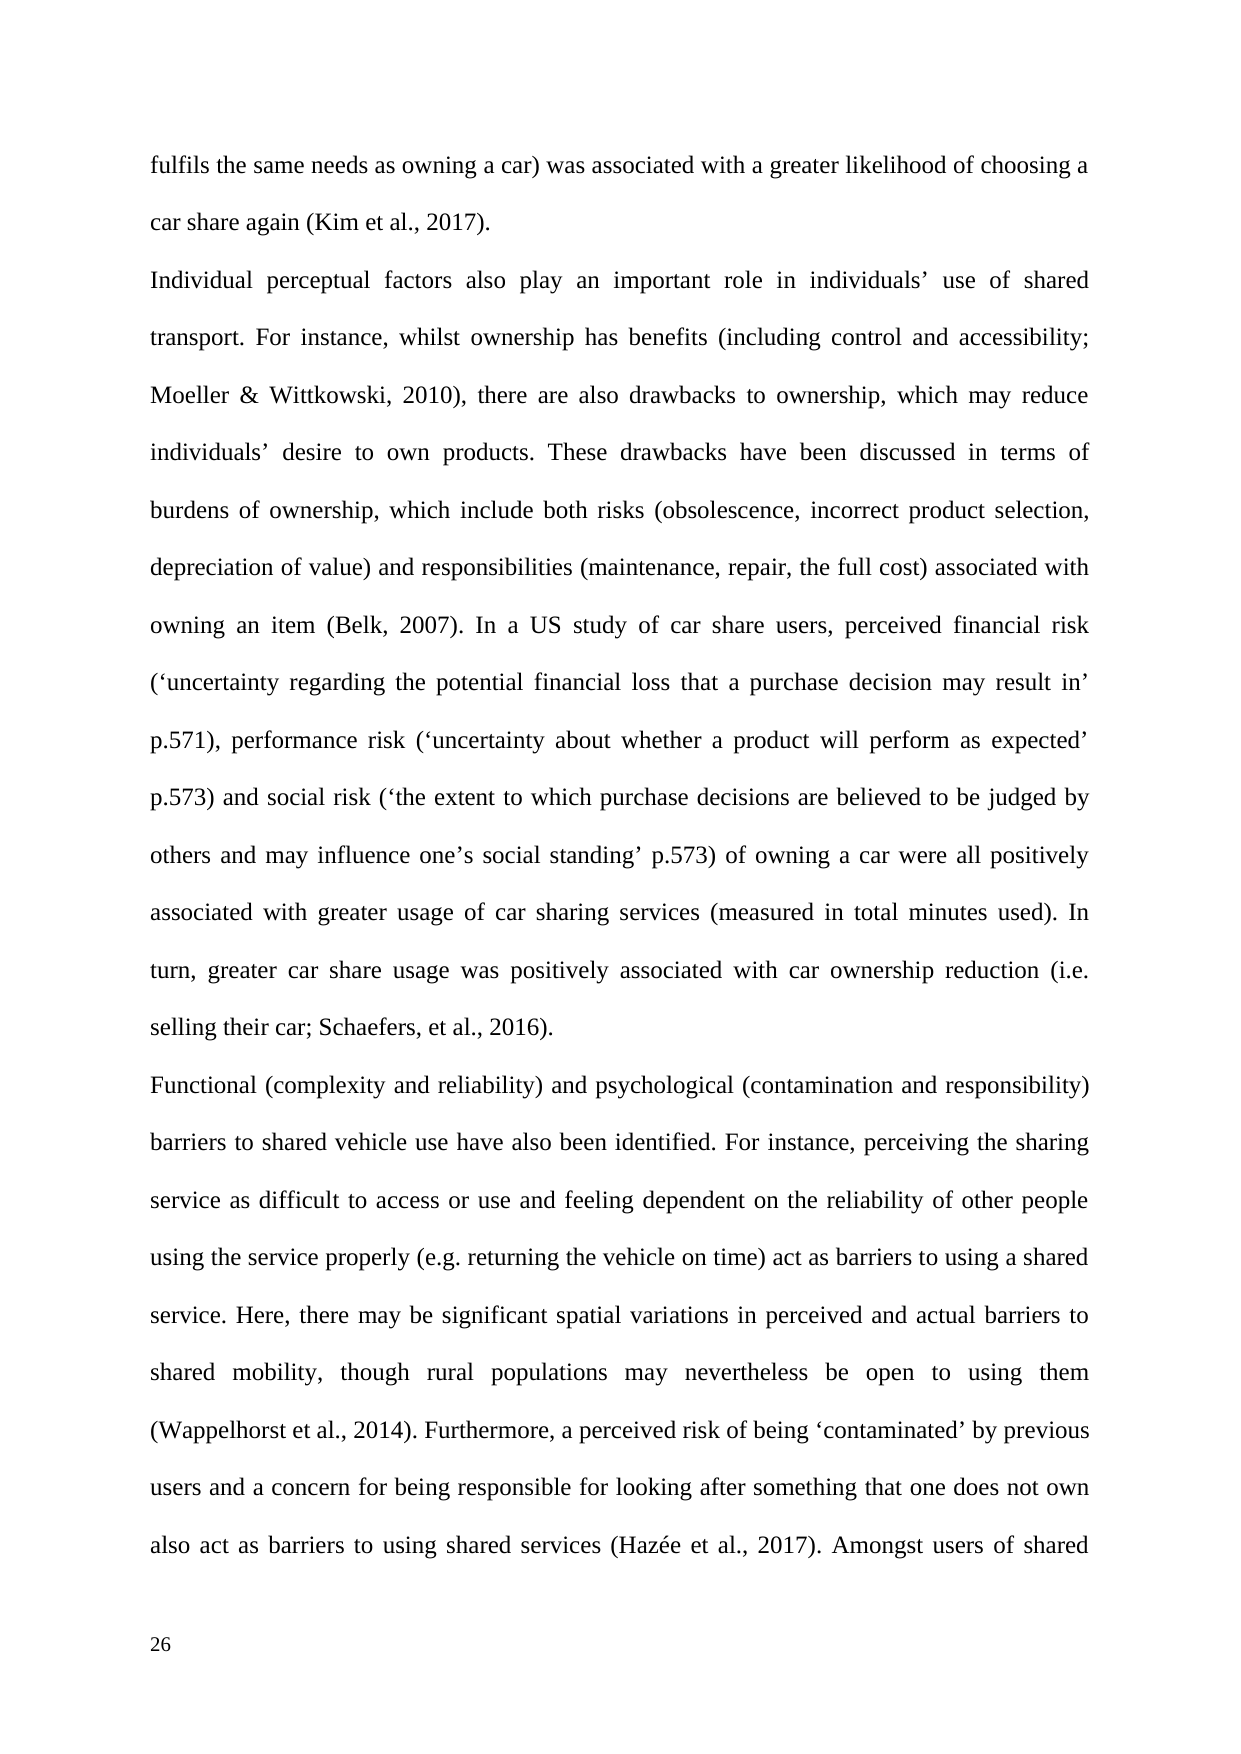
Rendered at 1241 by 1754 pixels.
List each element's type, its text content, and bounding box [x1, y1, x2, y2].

text Individual perceptual factors also play an important role in individuals’ use of shared transport. For instance, whilst ownership has benefits (including control and accessibility; Moeller & Wittkowski, 2010), there are also drawbacks to ownership, which may reduce individuals’ desire to own products. These drawbacks have been discussed in terms of burdens of ownership, which include both risks (obsolescence, incorrect product selection, depreciation of value) and responsibilities (maintenance, repair, the full cost) associated with owning an item (Belk, 2007). In a US study of car share users, perceived financial risk (‘uncertainty regarding the potential financial loss that a purchase decision may result in’ p.571), performance risk (‘uncertainty about whether a product will perform as expected’ p.573) and social risk (‘the extent to which purchase decisions are believed to be judged by others and may influence one’s social standing’ p.573) of owning a car were all positively associated with greater usage of car sharing services (measured in total minutes used). In turn, greater car share usage was positively associated with car ownership reduction (i.e. selling their car; Schaefers, et al., 2016). [150, 265, 1090, 1041]
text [150, 150, 1090, 236]
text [150, 1070, 1090, 1559]
